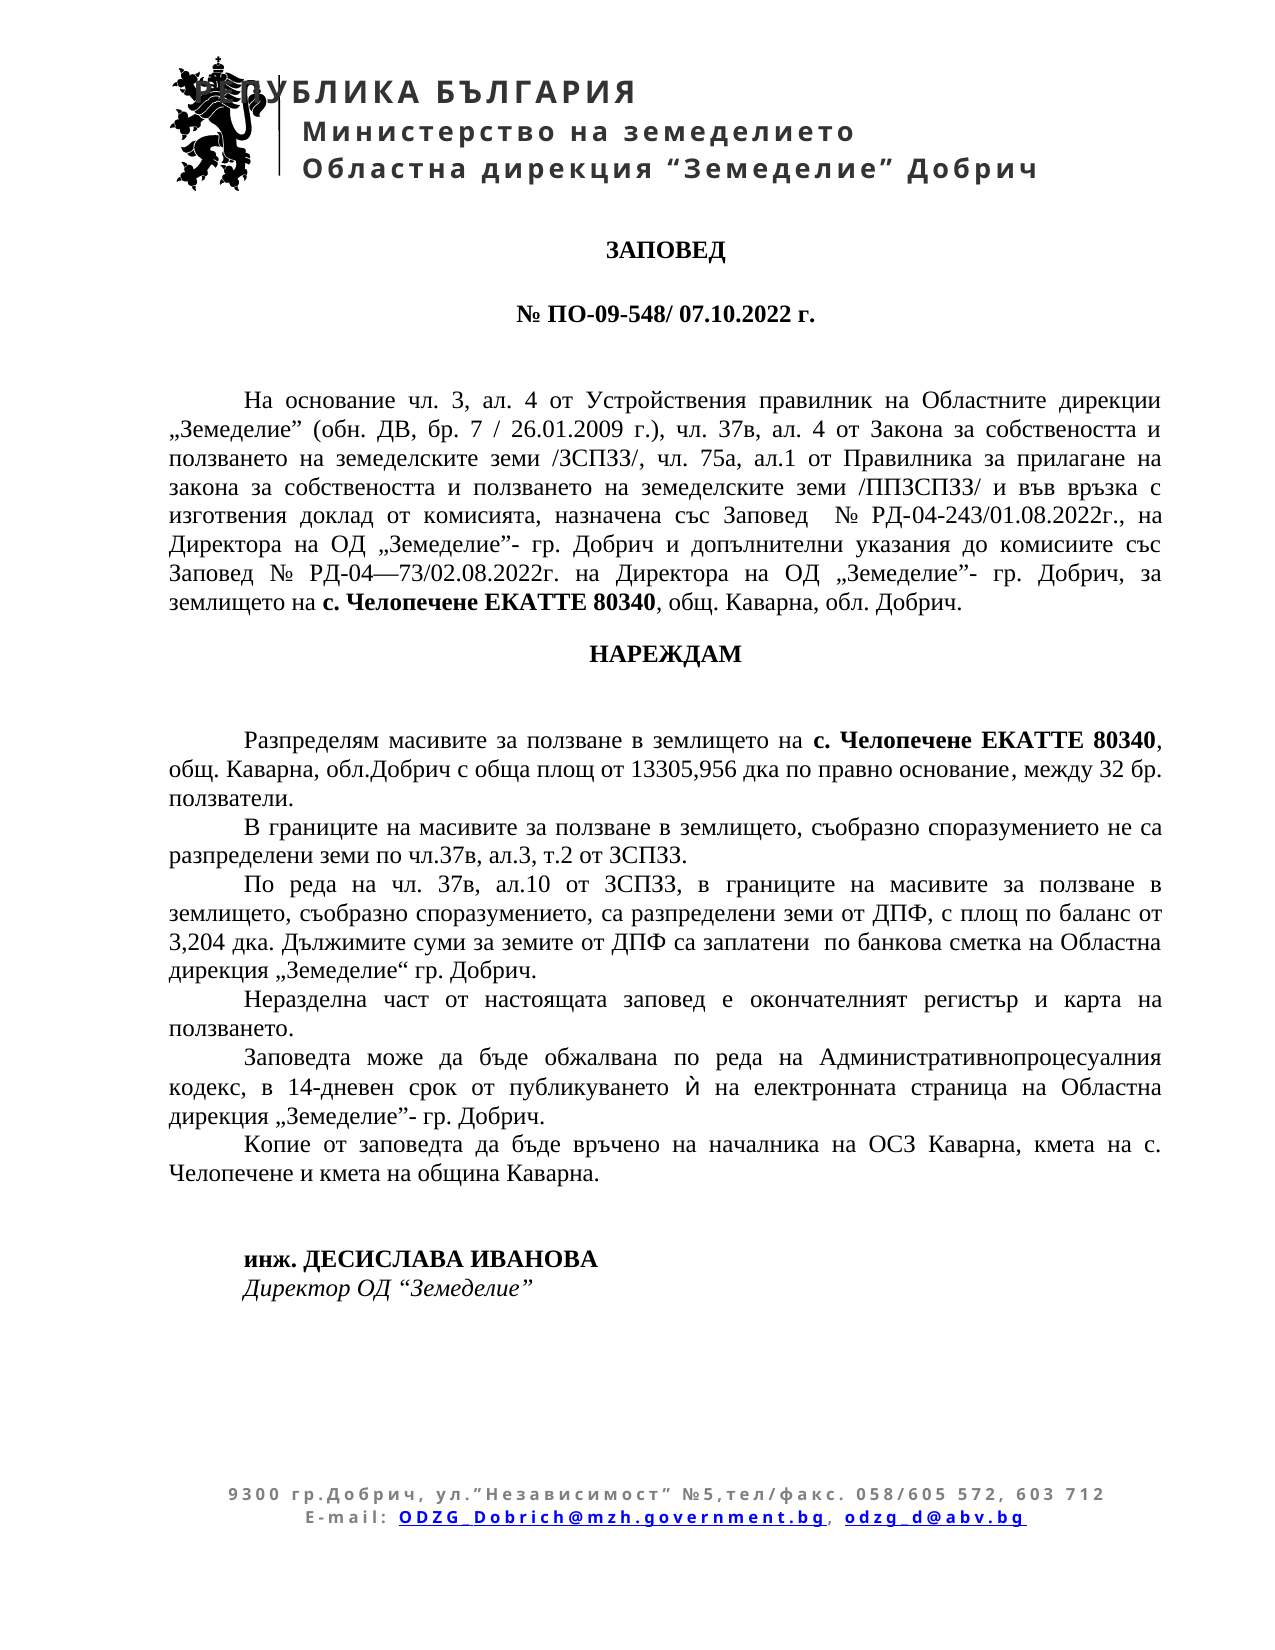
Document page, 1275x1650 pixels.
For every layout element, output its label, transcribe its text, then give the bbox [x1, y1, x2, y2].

text Неразделна част от настоящата заповед е окончателният регистър и карта на ползването. [169, 984, 1162, 1042]
title ЗАПОВЕД [169, 235, 1162, 264]
text На основание чл. 3, ал. 4 от Устройствения правилник на Областните дирекции „Земеделие” (обн. ДВ, бр. 7 / 26.01.2009 г.), чл. 37в, ал. 4 от Закона за собствеността и ползването на земеделските земи /ЗСПЗЗ/, чл. 75а, ал.1 от Правилника за прилагане на закона за собствеността и ползването на земеделските земи /ППЗСПЗЗ/ и във връзка с изготвения доклад от комисията, назначена със Заповед № РД-04-243/01.08.2022г., на Директора на ОД „Земеделие”- гр. Добрич и допълнителни указания до комисиите със Заповед № РД-04—73/02.08.2022г. на Директора на ОД „Земеделие”- гр. Добрич, за землището на с. Челопечене ЕКАТТЕ 80340, общ. Каварна, обл. Добрич. [169, 385, 1162, 615]
text НАРЕЖДАМ [169, 639, 1162, 668]
text Разпределям масивите за ползване в землището на с. Челопечене ЕКАТТЕ 80340, общ. Каварна, обл.Добрич с обща площ от 13305,956 дка по правно основание, между 32 бр. ползватели. [169, 726, 1162, 812]
text Директор ОД “Земеделие” [244, 1273, 1162, 1302]
text № ПО-09-548/ 07.10.2022 г. [169, 299, 1162, 328]
text По реда на чл. 37в, ал.10 от ЗСПЗЗ, в границите на масивите за ползване в землището, съобразно споразумението, са разпределени земи от ДПФ, с площ по баланс от 3,204 дка. Дължимите суми за земите от ДПФ са заплатени по банкова сметка на Областна дирекция „Земеделие“ гр. Добрич. [169, 869, 1162, 984]
text В границите на масивите за ползване в землището, съобразно споразумението не са разпределени земи по чл.37в, ал.3, т.2 от ЗСПЗЗ. [169, 812, 1162, 869]
text инж. ДЕСИСЛАВА ИВАНОВА [169, 1244, 1162, 1273]
text Копие от заповедта да бъде връчено на началника на ОСЗ Каварна, кмета на с. Челопечене и кмета на община Каварна. [169, 1129, 1162, 1187]
text Заповедта може да бъде обжалвана по реда на Административнопроцесуалния кодекс, в 14-дневен срок от публикуването ѝ на електронната страница на Областна дирекция „Земеделие”- гр. Добрич. [169, 1042, 1162, 1129]
